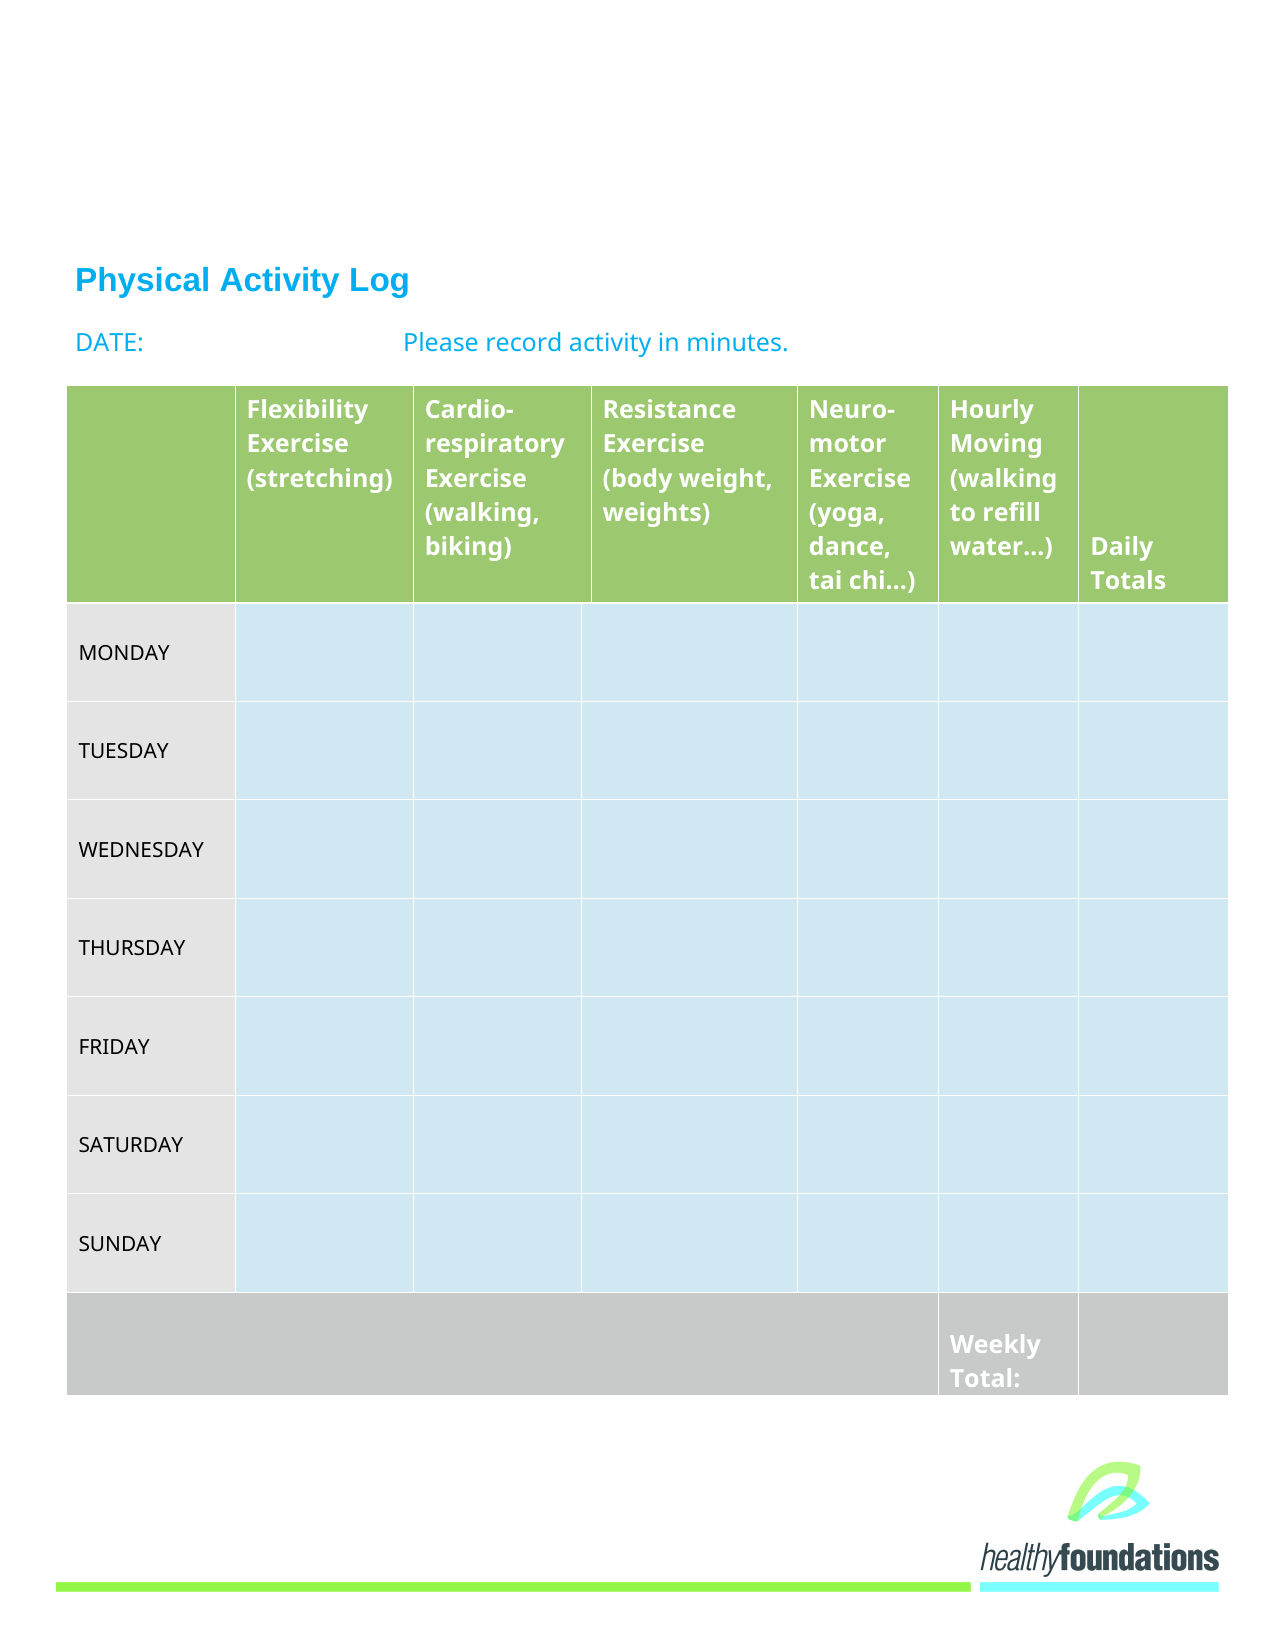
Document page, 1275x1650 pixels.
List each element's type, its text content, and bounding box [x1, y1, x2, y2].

table_cell [414, 899, 581, 996]
text DATE: Please record activity in minutes. [75, 325, 1200, 359]
table_cell [798, 604, 938, 701]
table_cell [236, 604, 413, 701]
table_cell [582, 1194, 797, 1292]
table_cell [939, 899, 1078, 996]
table_cell [236, 1194, 413, 1292]
table_header Daily Totals [1079, 386, 1228, 602]
table_cell SUNDAY [67, 1194, 235, 1292]
table_cell [582, 997, 797, 1095]
table_cell [939, 997, 1078, 1095]
table_cell [414, 1194, 581, 1292]
table_cell [1079, 997, 1228, 1095]
table_cell [414, 604, 581, 701]
table_cell Weekly Total: [939, 1293, 1078, 1395]
table_header Cardio-respiratory Exercise (walking, biking) [414, 386, 591, 602]
table_header Hourly Moving (walking to refill water…) [939, 386, 1078, 602]
table_header Resistance Exercise (body weight, weights) [592, 386, 797, 602]
table_cell FRIDAY [67, 997, 235, 1095]
table_cell THURSDAY [67, 899, 235, 996]
table_cell [939, 604, 1078, 701]
table_cell [1079, 1194, 1228, 1292]
table_cell MONDAY [67, 604, 235, 701]
table_cell [1079, 604, 1228, 701]
text Physical Activity Log [75, 260, 1200, 298]
table_cell [582, 899, 797, 996]
table_cell [798, 1096, 938, 1193]
table_cell [414, 702, 581, 799]
table_cell [1079, 899, 1228, 996]
table_cell [798, 997, 938, 1095]
table_cell [1079, 702, 1228, 799]
table_cell [414, 1096, 581, 1193]
table_cell [236, 800, 413, 898]
table_cell [798, 800, 938, 898]
table_cell TUESDAY [67, 702, 235, 799]
table_cell [939, 702, 1078, 799]
table_cell [1079, 800, 1228, 898]
table_cell [582, 1096, 797, 1193]
table_cell [798, 1194, 938, 1292]
table_cell [67, 1293, 938, 1395]
table_header Flexibility Exercise (stretching) [236, 386, 413, 602]
picture [1, 1450, 1274, 1649]
table_cell [1079, 1096, 1228, 1193]
table_cell [798, 702, 938, 799]
table_cell [236, 702, 413, 799]
table_cell [798, 899, 938, 996]
table_cell [582, 800, 797, 898]
table_cell [236, 997, 413, 1095]
table_cell [414, 997, 581, 1095]
table_cell [582, 702, 797, 799]
table_cell [414, 800, 581, 898]
table_cell [236, 899, 413, 996]
table_cell SATURDAY [67, 1096, 235, 1193]
table_cell [939, 1096, 1078, 1193]
table_cell [582, 604, 797, 701]
table_cell [939, 1194, 1078, 1292]
table_header [67, 386, 235, 602]
table_header Neuro-motor Exercise (yoga, dance, tai chi…) [798, 386, 938, 602]
table_cell [236, 1096, 413, 1193]
table_cell [939, 800, 1078, 898]
table_cell [1079, 1293, 1228, 1395]
table_cell WEDNESDAY [67, 800, 235, 898]
